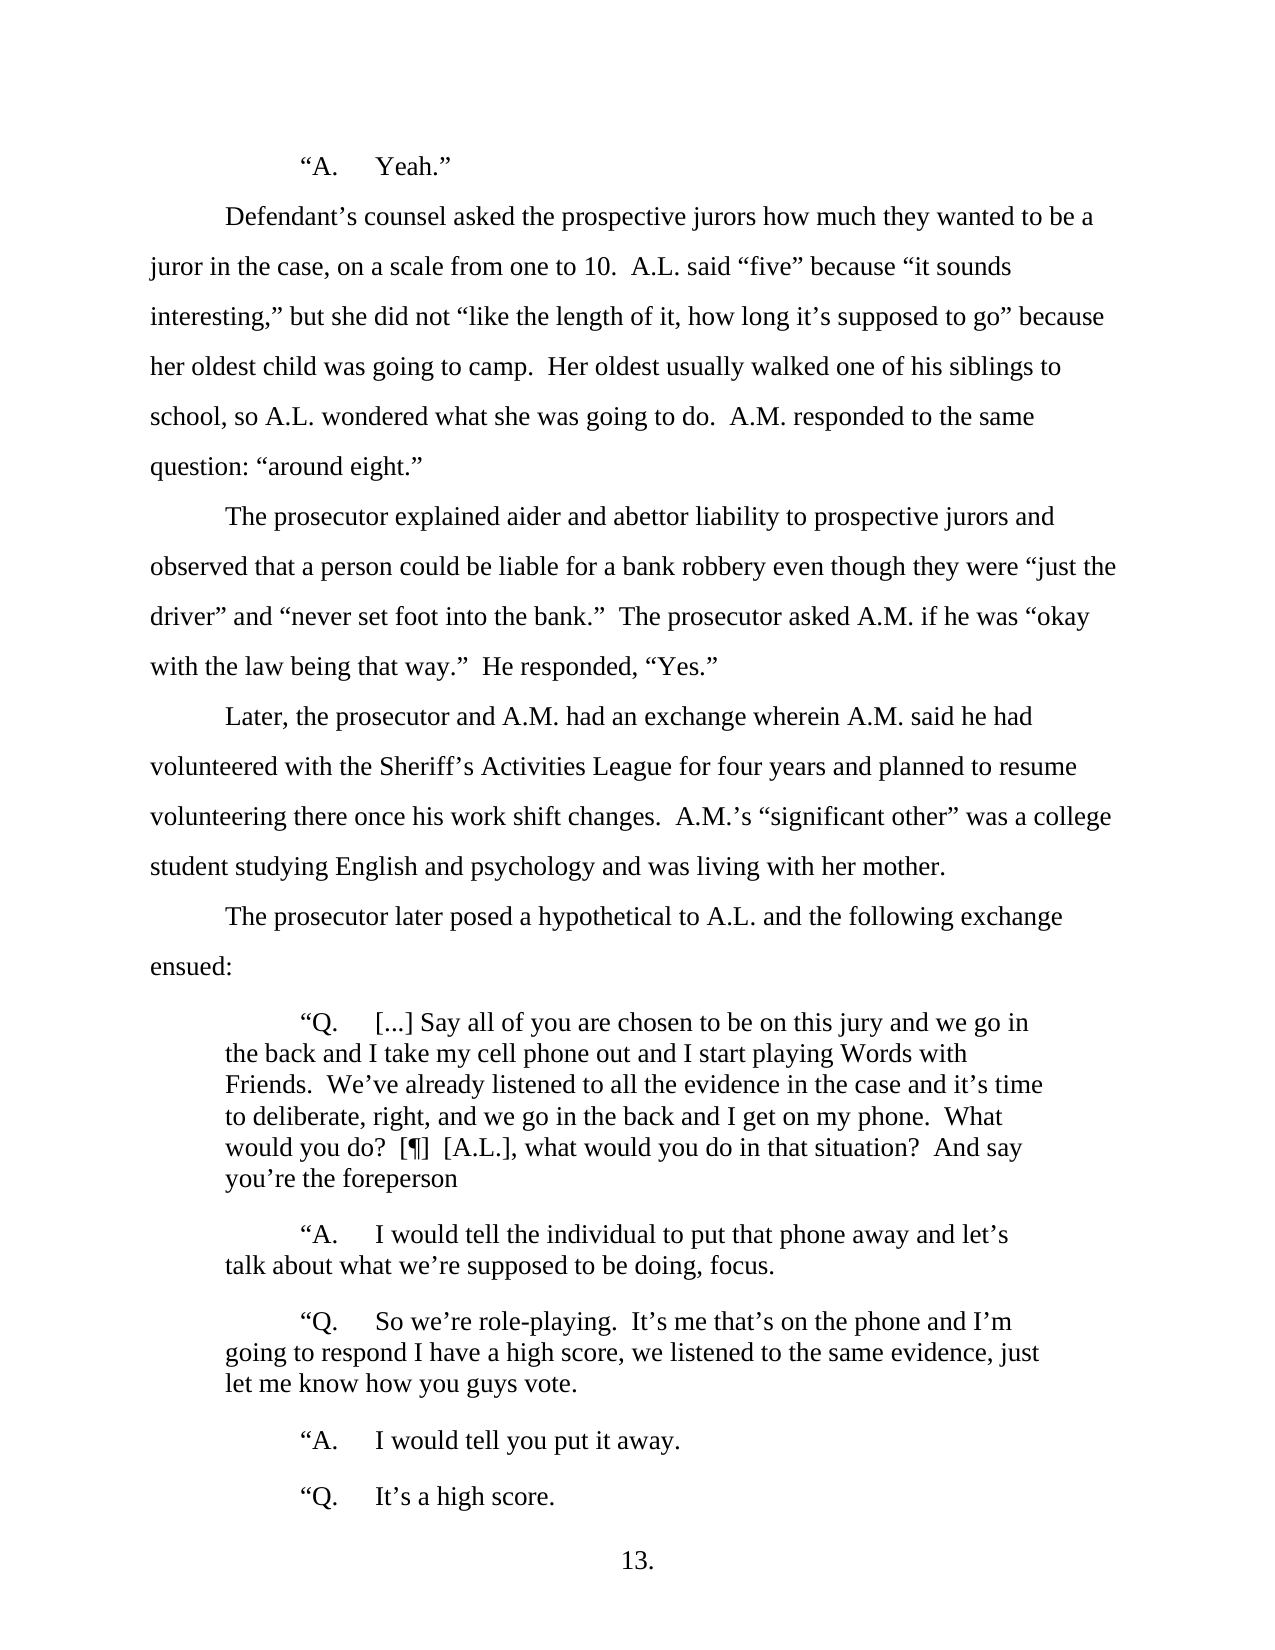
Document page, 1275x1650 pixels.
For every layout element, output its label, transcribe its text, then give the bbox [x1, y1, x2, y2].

text “Q. It’s a high score. [225, 1480, 1050, 1511]
text “Q. [...] Say all of you are chosen to be on this jury and we go in the back and I take my cell phone out and I start playing Words with Friends. We’ve already listened to all the evidence in the case and it’s time to deliberate, right, and we go in the back and I get on my phone. What would you do? [¶] [A.L.], what would you do in that situation? And say you’re the foreperson [225, 1006, 1050, 1193]
text The prosecutor explained aider and abettor liability to prospective jurors and observed that a person could be liable for a bank robbery even though they were “just the driver” and “never set foot into the bank.” The prosecutor asked A.M. if he was “okay with the law being that way.” He responded, “Yes.” [150, 481, 1125, 681]
text “A. I would tell the individual to put that phone away and let’s talk about what we’re supposed to be doing, focus. [225, 1218, 1050, 1280]
text “A. Yeah.” [225, 150, 1050, 181]
text “A. I would tell you put it away. [225, 1424, 1050, 1455]
text The prosecutor later posed a hypothetical to A.L. and the following exchange ensued: [150, 881, 1125, 981]
text “Q. So we’re role-playing. It’s me that’s on the phone and I’m going to respond I have a high score, we listened to the same evidence, just let me know how you guys vote. [225, 1305, 1050, 1399]
text Defendant’s counsel asked the prospective jurors how much they wanted to be a juror in the case, on a scale from one to 10. A.L. said “five” because “it sounds interesting,” but she did not “like the length of it, how long it’s supposed to go” because her oldest child was going to camp. Her oldest usually walked one of his siblings to school, so A.L. wondered what she was going to do. A.M. responded to the same question: “around eight.” [150, 181, 1125, 481]
text Later, the prosecutor and A.M. had an exchange wherein A.M. said he had volunteered with the Sheriff’s Activities League for four years and planned to resume volunteering there once his work shift changes. A.M.’s “significant other” was a college student studying English and psychology and was living with her mother. [150, 681, 1125, 881]
